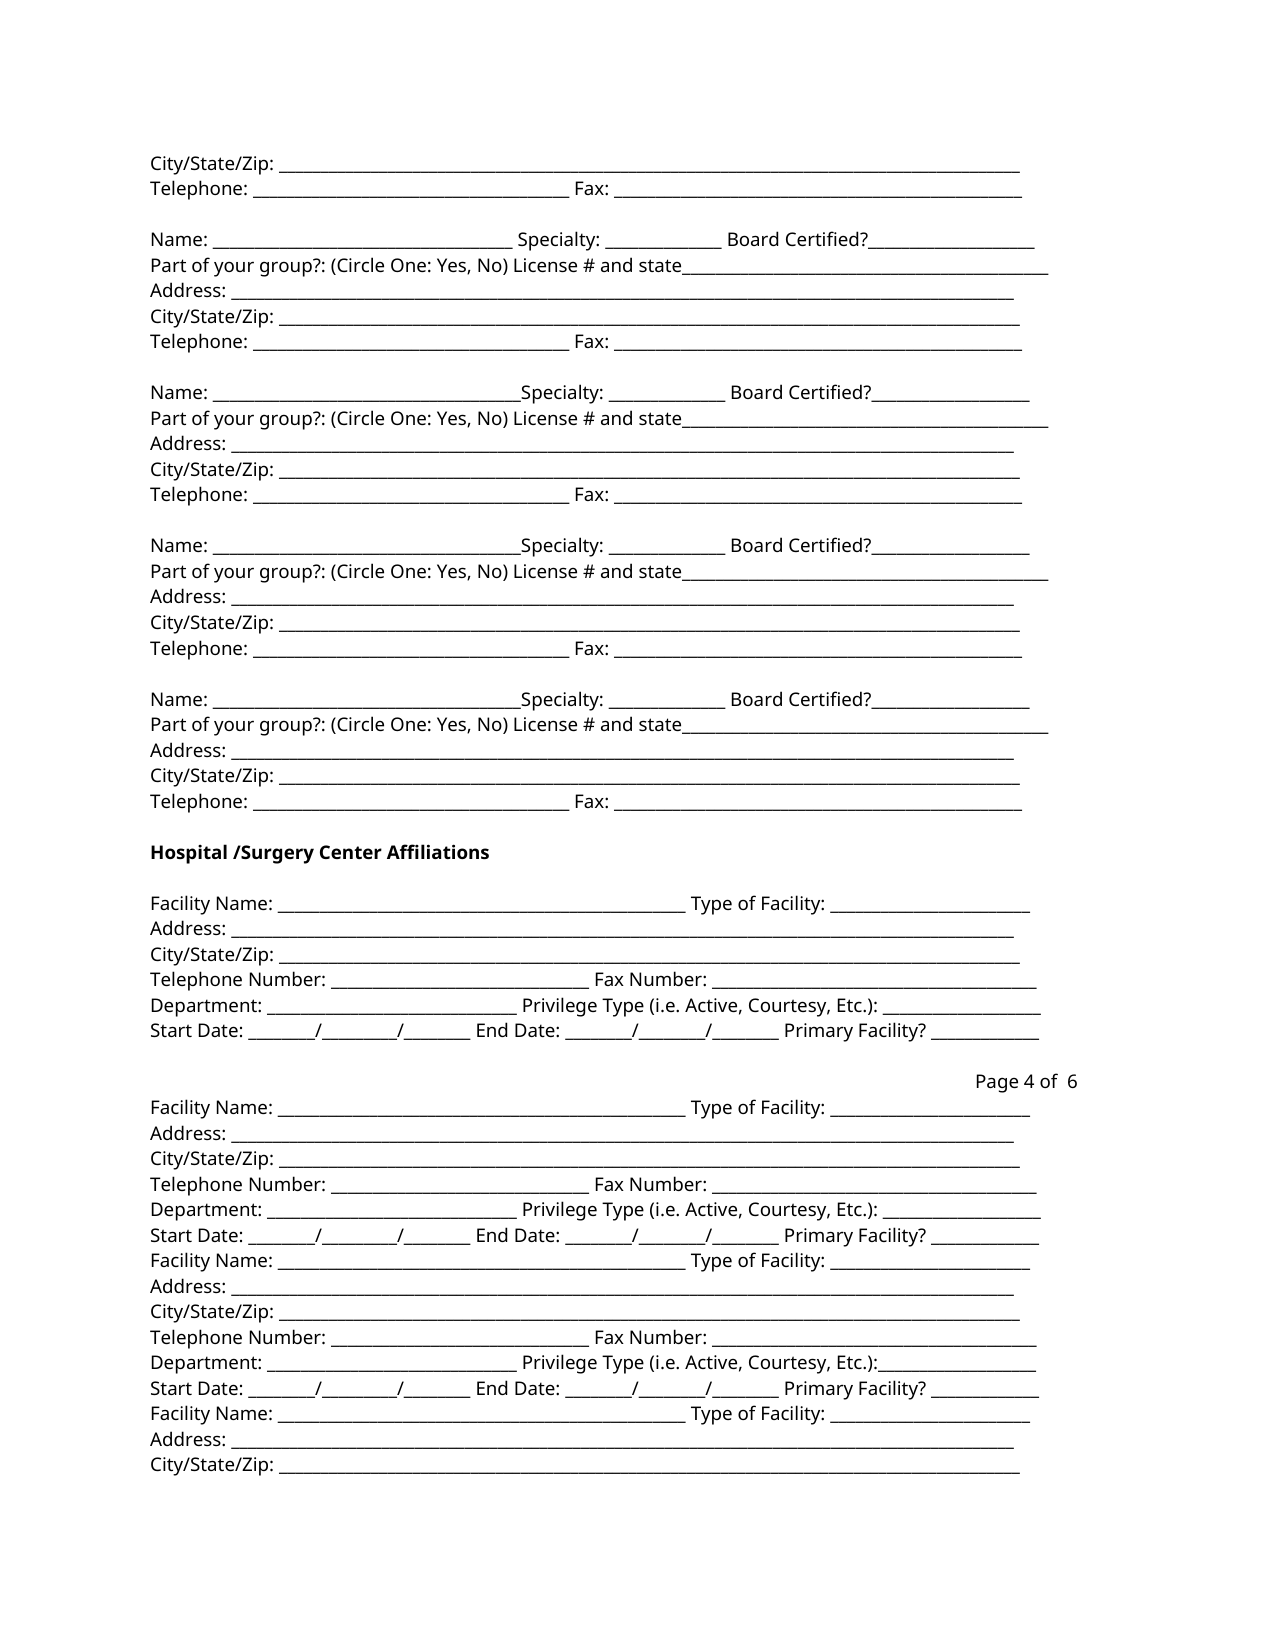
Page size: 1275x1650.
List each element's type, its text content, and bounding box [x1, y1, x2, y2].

text Part of your group?: (Circle One: Yes, No) License # and state____________________________________________ [150, 711, 1125, 737]
text Hospital /Surgery Center Affiliations [150, 839, 1125, 864]
text City/State/Zip: _________________________________________________________________________________________ [150, 941, 1125, 967]
text Telephone: ______________________________________ Fax: _________________________________________________ [150, 329, 1125, 354]
text Start Date: ________/_________/________ End Date: ________/________/________ Primary Facility? _____________ [150, 1222, 1125, 1247]
text Facility Name: _________________________________________________ Type of Facility: ________________________ [150, 890, 1125, 916]
text City/State/Zip: _________________________________________________________________________________________ [150, 456, 1125, 482]
text City/State/Zip: _________________________________________________________________________________________ [150, 1145, 1125, 1171]
text Facility Name: _________________________________________________ Type of Facility: ________________________ [150, 1401, 1125, 1426]
text Department: ______________________________ Privilege Type (i.e. Active, Courtesy, Etc.): ___________________ [150, 992, 1125, 1018]
text Address: ______________________________________________________________________________________________ [150, 431, 1125, 456]
text City/State/Zip: _________________________________________________________________________________________ [150, 762, 1125, 788]
text Address: ______________________________________________________________________________________________ [150, 1273, 1125, 1298]
text Department: ______________________________ Privilege Type (i.e. Active, Courtesy, Etc.): ___________________ [150, 1196, 1125, 1222]
text City/State/Zip: _________________________________________________________________________________________ [150, 150, 1125, 176]
text Name: _____________________________________Specialty: ______________ Board Certified?___________________ [150, 533, 1125, 558]
text Address: ______________________________________________________________________________________________ [150, 737, 1125, 762]
text Part of your group?: (Circle One: Yes, No) License # and state____________________________________________ [150, 558, 1125, 584]
text Telephone Number: _______________________________ Fax Number: _______________________________________ [150, 1324, 1125, 1349]
text Address: ______________________________________________________________________________________________ [150, 916, 1125, 941]
text Telephone Number: _______________________________ Fax Number: _______________________________________ [150, 967, 1125, 992]
text Address: ______________________________________________________________________________________________ [150, 584, 1125, 609]
text Name: _____________________________________Specialty: ______________ Board Certified?___________________ [150, 380, 1125, 405]
text Telephone: ______________________________________ Fax: _________________________________________________ [150, 635, 1125, 660]
text City/State/Zip: _________________________________________________________________________________________ [150, 609, 1125, 635]
text Start Date: ________/_________/________ End Date: ________/________/________ Primary Facility? _____________ [150, 1018, 1125, 1043]
text Facility Name: _________________________________________________ Type of Facility: ________________________ [150, 1094, 1125, 1120]
text City/State/Zip: _________________________________________________________________________________________ [150, 1452, 1125, 1477]
text Part of your group?: (Circle One: Yes, No) License # and state____________________________________________ [150, 252, 1125, 278]
text Name: ____________________________________ Specialty: ______________ Board Certified?____________________ [150, 227, 1125, 252]
text Address: ______________________________________________________________________________________________ [150, 278, 1125, 303]
text Part of your group?: (Circle One: Yes, No) License # and state____________________________________________ [150, 405, 1125, 431]
text City/State/Zip: _________________________________________________________________________________________ [150, 1298, 1125, 1324]
text Facility Name: _________________________________________________ Type of Facility: ________________________ [150, 1247, 1125, 1273]
text Address: ______________________________________________________________________________________________ [150, 1426, 1125, 1452]
text City/State/Zip: _________________________________________________________________________________________ [150, 303, 1125, 329]
text Telephone: ______________________________________ Fax: _________________________________________________ [150, 788, 1125, 813]
text Name: _____________________________________Specialty: ______________ Board Certified?___________________ [150, 686, 1125, 711]
text Telephone: ______________________________________ Fax: _________________________________________________ [150, 482, 1125, 507]
text Page 4 of 6 [150, 1069, 1125, 1094]
text Telephone Number: _______________________________ Fax Number: _______________________________________ [150, 1171, 1125, 1196]
text Department: ______________________________ Privilege Type (i.e. Active, Courtesy, Etc.):___________________ Start Date: ________/_________/________ End Date: ________/________/________ Primary Facility? _____________ [150, 1349, 1125, 1401]
text Telephone: ______________________________________ Fax: _________________________________________________ [150, 176, 1125, 201]
text Address: ______________________________________________________________________________________________ [150, 1120, 1125, 1145]
